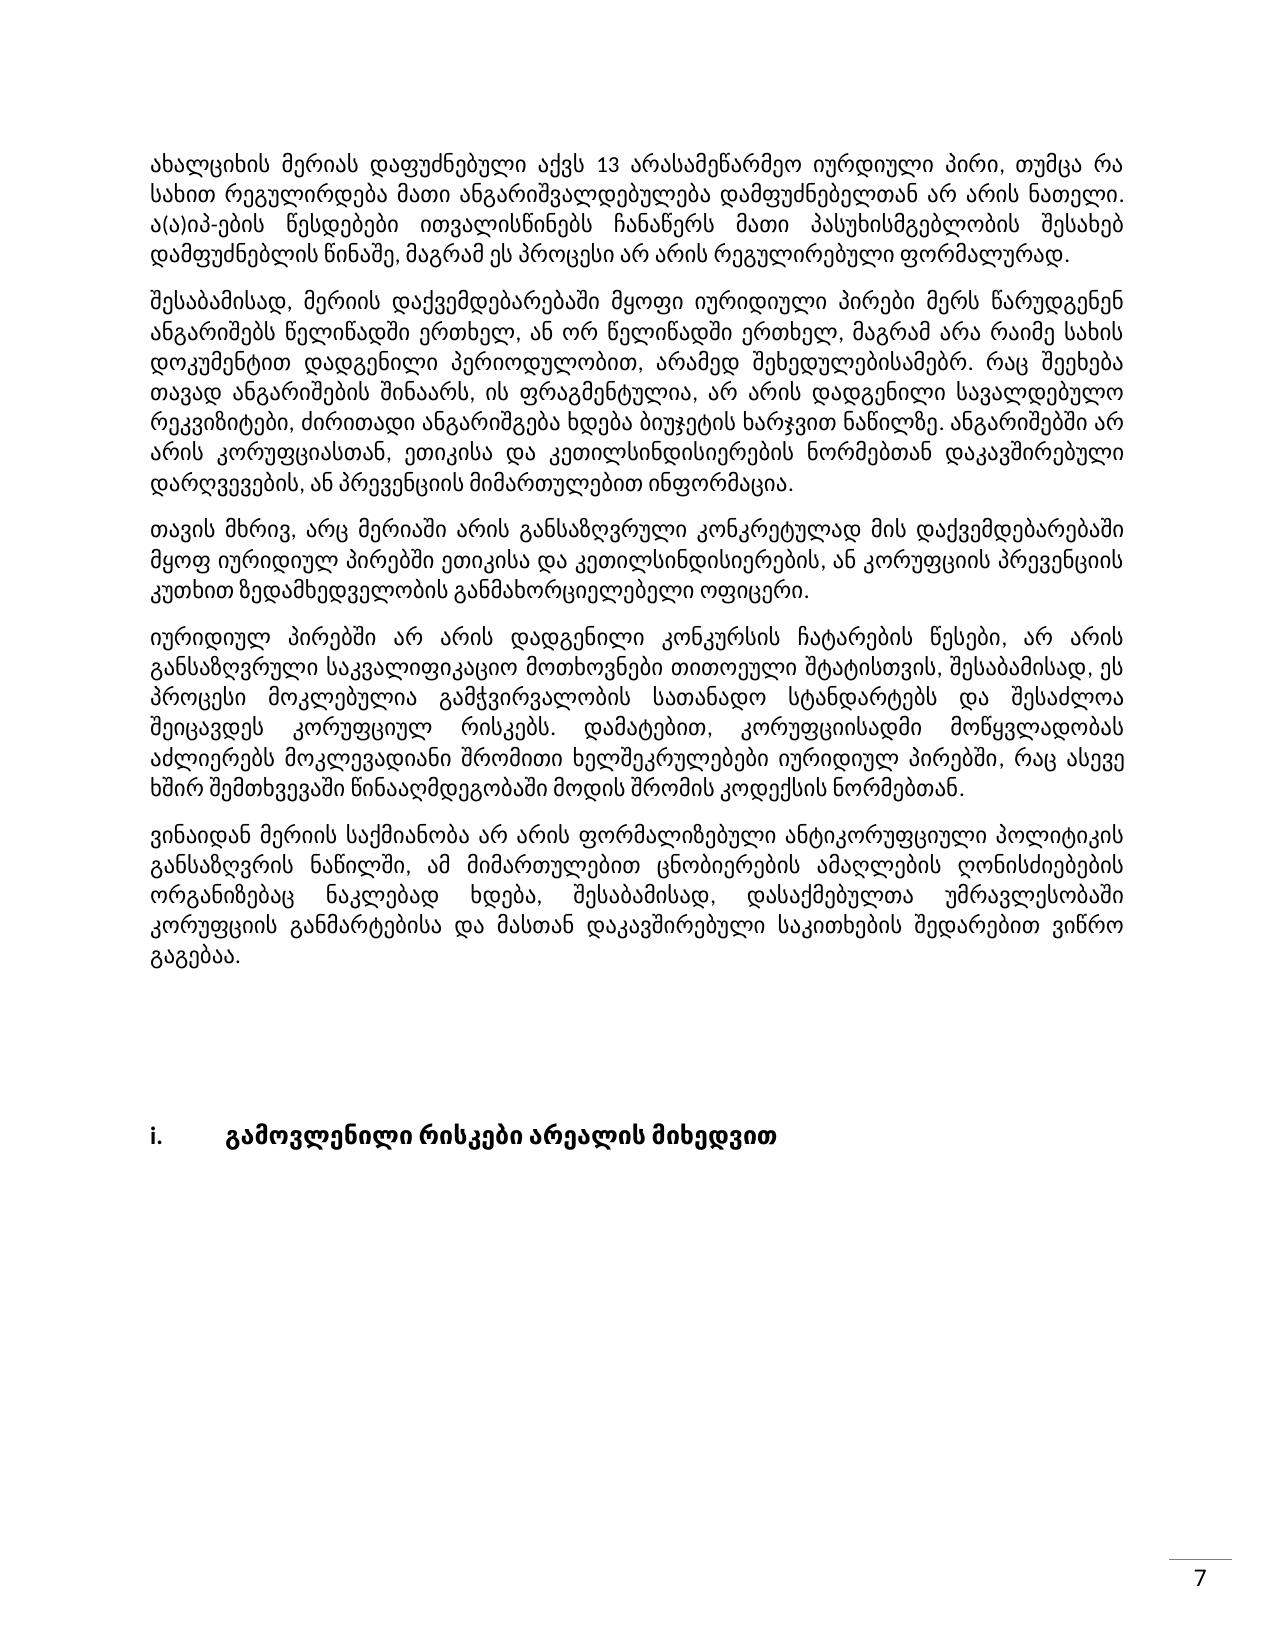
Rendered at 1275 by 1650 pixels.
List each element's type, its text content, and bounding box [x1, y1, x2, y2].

text ვინაიდან მერიის საქმიანობა არ არის ფორმალიზებული ანტიკორუფციული პოლიტიკის განსაზღვრის ნაწილში, ამ მიმართულებით ცნობიერების ამაღლების ღონისძიებების ორგანიზებაც ნაკლებად ხდება, შესაბამისად, დასაქმებულთა უმრავლესობაში კორუფციის განმარტებისა და მასთან დაკავშირებული საკითხების შედარებით ვიწრო გაგებაა. [150, 821, 1125, 970]
subtitle გამოვლენილი რისკები არეალის მიხედვით [150, 1120, 1125, 1151]
text ახალციხის მერიას დაფუძნებული აქვს 13 არასამეწარმეო იურდიული პირი, თუმცა რა სახით რეგულირდება მათი ანგარიშვალდებულება დამფუძნებელთან არ არის ნათელი. ა(ა)იპ-ების წესდებები ითვალისწინებს ჩანაწერს მათი პასუხისმგებლობის შესახებ დამფუძნებლის წინაშე, მაგრამ ეს პროცესი არ არის რეგულირებული ფორმალურად. [150, 150, 1125, 269]
text შესაბამისად, მერიის დაქვემდებარებაში მყოფი იურიდიული პირები მერს წარუდგენენ ანგარიშებს წელიწადში ერთხელ, ან ორ წელიწადში ერთხელ, მაგრამ არა რაიმე სახის დოკუმენტით დადგენილი პერიოდულობით, არამედ შეხედულებისამებრ. რაც შეეხება თავად ანგარიშების შინაარს, ის ფრაგმენტულია, არ არის დადგენილი სავალდებულო რეკვიზიტები, ძირითადი ანგარიშგება ხდება ბიუჯეტის ხარჯვით ნაწილზე. ანგარიშებში არ არის კორუფციასთან, ეთიკისა და კეთილსინდისიერების ნორმებთან დაკავშირებული დარღვევების, ან პრევენციის მიმართულებით ინფორმაცია. [150, 287, 1125, 497]
text თავის მხრივ, არც მერიაში არის განსაზღვრული კონკრეტულად მის დაქვემდებარებაში მყოფ იურიდიულ პირებში ეთიკისა და კეთილსინდისიერების, ან კორუფციის პრევენციის კუთხით ზედამხედველობის განმახორციელებელი ოფიცერი. [150, 516, 1125, 604]
text იურიდიულ პირებში არ არის დადგენილი კონკურსის ჩატარების წესები, არ არის განსაზღვრული საკვალიფიკაციო მოთხოვნები თითოეული შტატისთვის, შესაბამისად, ეს პროცესი მოკლებულია გამჭვირვალობის სათანადო სტანდარტებს და შესაძლოა შეიცავდეს კორუფციულ რისკებს. დამატებით, კორუფციისადმი მოწყვლადობას აძლიერებს მოკლევადიანი შრომითი ხელშეკრულებები იურიდიულ პირებში, რაც ასევე ხშირ შემთხვევაში წინააღმდეგობაში მოდის შრომის კოდექსის ნორმებთან. [150, 623, 1125, 802]
